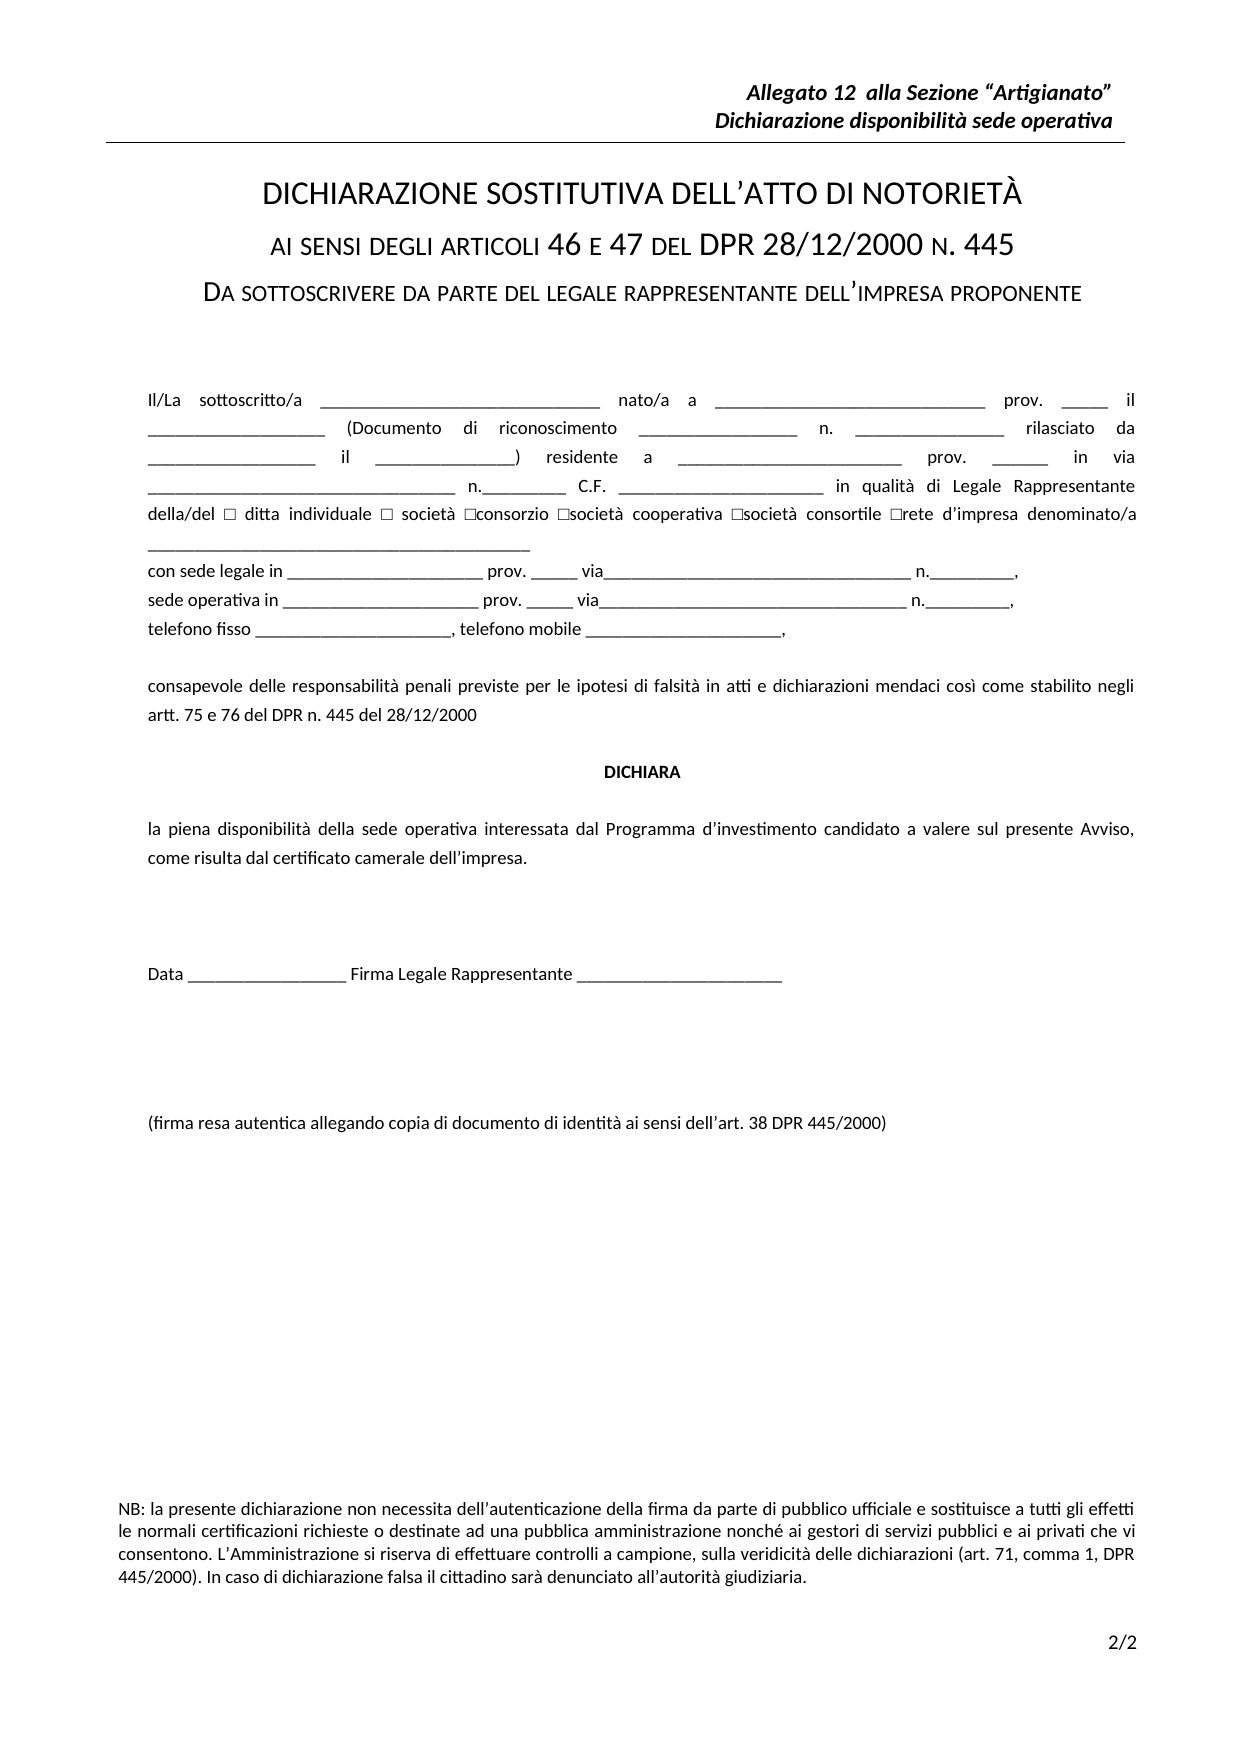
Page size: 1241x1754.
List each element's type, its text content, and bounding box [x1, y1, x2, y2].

text Il/La sottoscritto/a ______________________________ nato/a a _____________________________ prov. _____ il ___________________ (Documento di riconoscimento _________________ n. ________________ rilasciato da __________________ il _______________) residente a ________________________ prov. ______ in via _________________________________ n._________ C.F. ______________________ in qualità di Legale Rappresentante della/del □ ditta individuale □ società □consorzio □società cooperativa □società consortile □rete d’impresa denominato/a _________________________________________ [148, 388, 1137, 554]
text ai sensi degli articoli 46 e 47 del DPR 28/12/2000 n. 445 [148, 222, 1137, 263]
text (firma resa autentica allegando copia di documento di identità ai sensi dell’art. 38 DPR 445/2000) [148, 1112, 1137, 1134]
text la piena disponibilità della sede operativa interessata dal Programma d’investimento candidato a valere sul presente Avviso, come risulta dal certificato camerale dell’impresa. [148, 817, 1137, 869]
text Data _________________ Firma Legale Rappresentante ______________________ [148, 963, 1137, 986]
text sede operativa in _____________________ prov. _____ via_________________________________ n._________, [148, 588, 1137, 611]
text Da sottoscrivere da parte del legale rappresentante dell’impresa proponente [148, 273, 1137, 309]
text telefono fisso _____________________, telefono mobile _____________________, [148, 617, 1137, 640]
text DICHIARAZIONE SOSTITUTIVA DELL’ATTO DI NOTORIETÀ [148, 172, 1137, 212]
text NB: la presente dichiarazione non necessita dell’autenticazione della firma da parte di pubblico ufficiale e sostituisce a tutti gli effetti le normali certificazioni richieste o destinate ad una pubblica amministrazione nonché ai gestori di servizi pubblici e ai privati che vi consentono. L’Amministrazione si riserva di effettuare controlli a campione, sulla veridicità delle dichiarazioni (art. 71, comma 1, DPR 445/2000). In caso di dichiarazione falsa il cittadino sarà denunciato all’autorità giudiziaria. [118, 1497, 1137, 1588]
text consapevole delle responsabilità penali previste per le ipotesi di falsità in atti e dichiarazioni mendaci così come stabilito negli artt. 75 e 76 del DPR n. 445 del 28/12/2000 [148, 674, 1137, 726]
text DICHIARA [148, 760, 1137, 783]
text con sede legale in _____________________ prov. _____ via_________________________________ n._________, [148, 560, 1137, 583]
